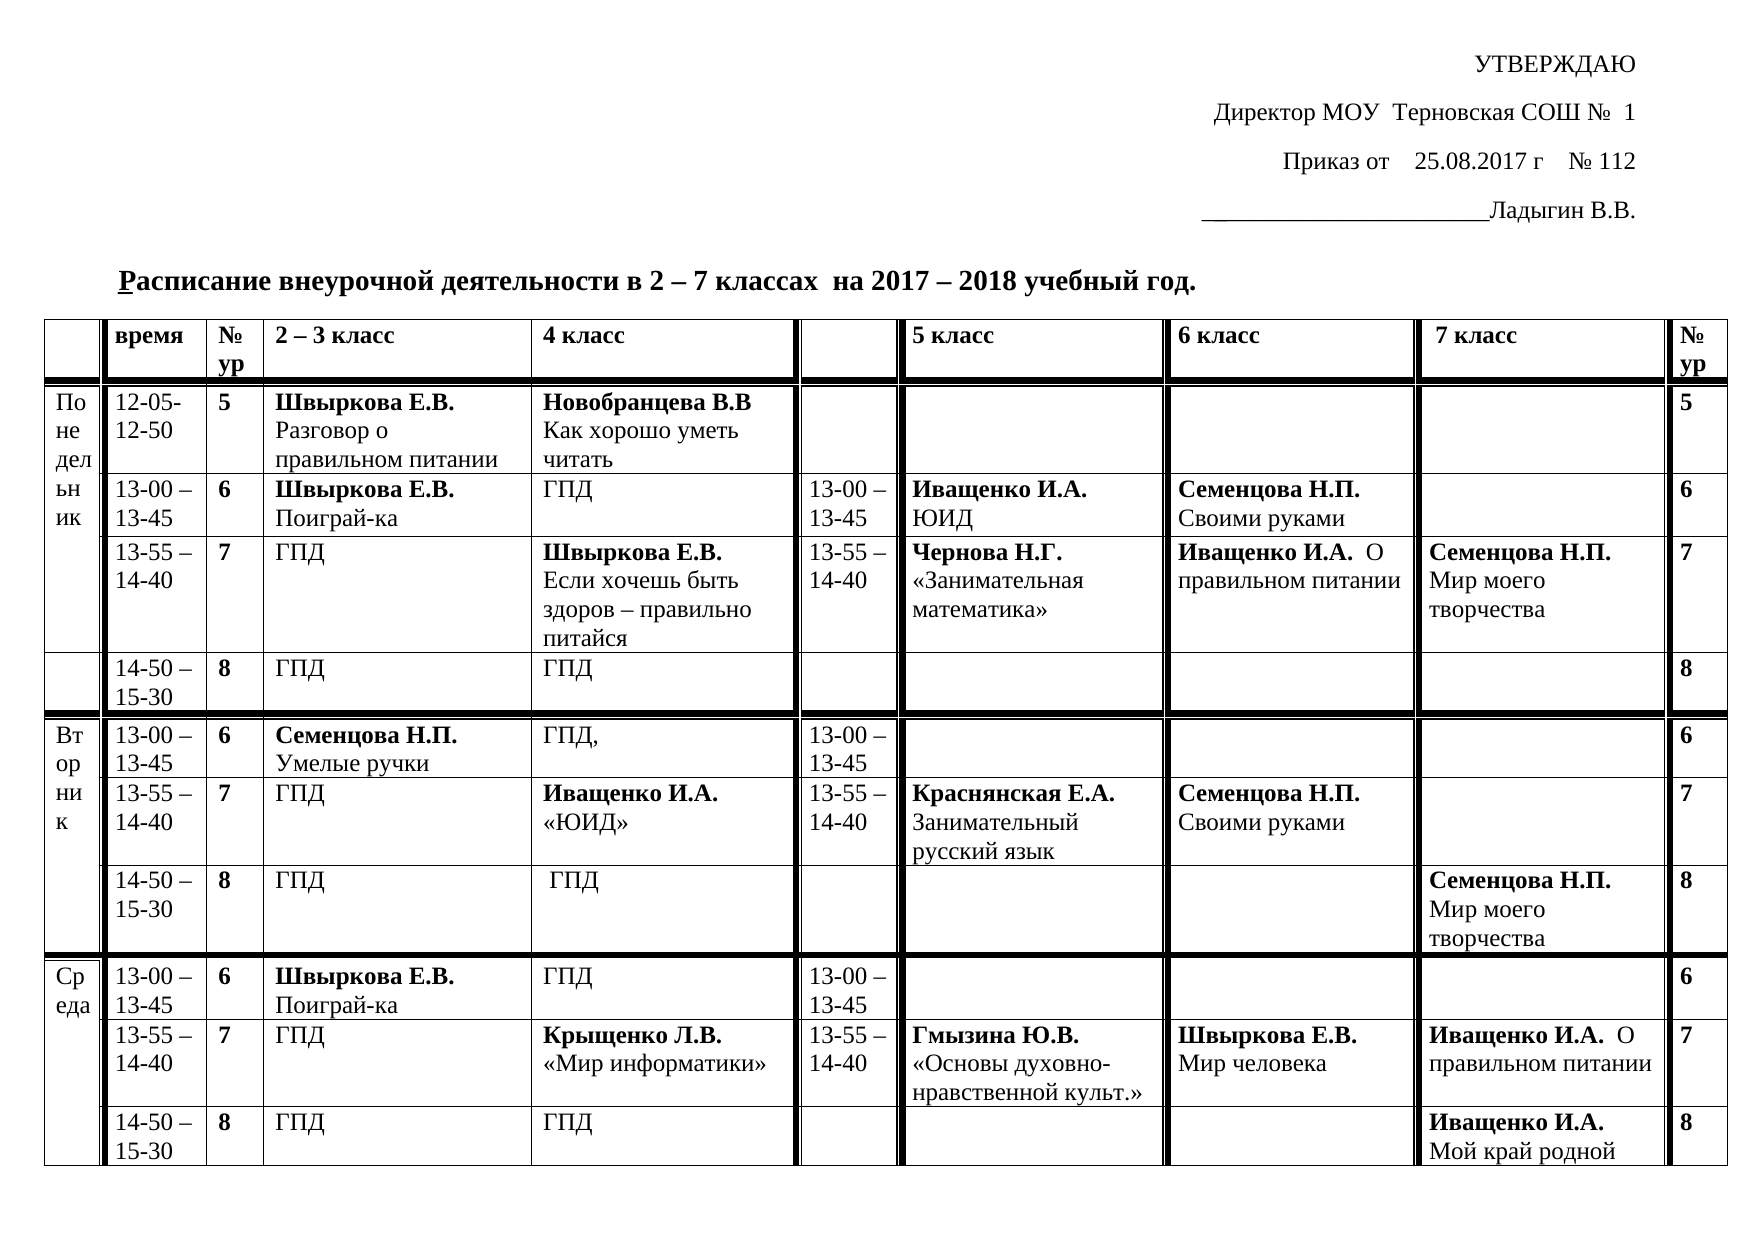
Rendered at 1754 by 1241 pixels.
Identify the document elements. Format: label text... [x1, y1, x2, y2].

table_cell [906, 720, 1162, 777]
table_cell Иващенко И.А. Мой край родной [1422, 1107, 1664, 1164]
table_header № ур [207, 320, 263, 377]
table_header 6 класс [1171, 320, 1413, 377]
table_cell [906, 387, 1162, 473]
table_cell [906, 958, 1162, 1019]
table_cell 7 [1673, 537, 1727, 652]
table_cell 13-55 – 14-40 [802, 778, 896, 864]
table_cell 5 [1673, 387, 1727, 473]
table_cell 6 [1673, 958, 1727, 1019]
table_cell 6 [207, 958, 263, 1019]
table_header [802, 320, 896, 377]
table_cell 7 [207, 537, 263, 652]
table_cell 6 [207, 720, 263, 777]
table_cell [906, 1107, 1162, 1164]
table_cell 8 [1673, 653, 1727, 710]
table_cell 13-00 – 13-45 [802, 958, 896, 1019]
table_cell Иващенко И.А. ЮИД [906, 474, 1162, 536]
table_cell ГПД [264, 1020, 531, 1106]
table_cell [802, 866, 896, 952]
table_cell Семенцова Н.П. Своими руками [1171, 474, 1413, 536]
table_cell [1171, 1107, 1413, 1164]
table_cell 13-00 – 13-45 [802, 720, 896, 777]
table_cell ГПД [532, 866, 793, 952]
table_cell 13-55 – 14-40 [802, 537, 896, 652]
table_cell 13-55 – 14-40 [108, 778, 206, 864]
table_cell 8 [1673, 1107, 1727, 1164]
table_header 5 класс [906, 320, 1162, 377]
table_cell Иващенко И.А. О правильном питании [1422, 1020, 1664, 1106]
table_cell 5 [207, 387, 263, 473]
table_cell 14-50 – 15-30 [108, 1107, 206, 1164]
table_cell [1171, 387, 1413, 473]
table_cell 14-50 – 15-30 [108, 653, 206, 710]
table_cell [802, 1107, 896, 1164]
table_cell Семенцова Н.П. Мир моего творчества [1422, 537, 1664, 652]
table_cell 7 [1673, 778, 1727, 864]
table_cell ГПД [532, 653, 793, 710]
text _ ______________________Ладыгин В.В. [593, 199, 1636, 223]
table_cell 8 [1673, 866, 1727, 952]
table_cell Швыркова Е.В. Если хочешь быть здоров – правильно питайся [532, 537, 793, 652]
table_cell Семенцова Н.П. Своими руками [1171, 778, 1413, 864]
table_header 4 класс [532, 320, 793, 377]
table_cell [906, 866, 1162, 952]
table_cell 6 [207, 474, 263, 536]
table_cell ГПД [264, 537, 531, 652]
table_cell Новобранцева В.В Как хорошо уметь читать [532, 387, 793, 473]
table_cell [1171, 866, 1413, 952]
table_cell [802, 387, 896, 473]
table_cell ГПД [264, 1107, 531, 1164]
table_cell ГПД [532, 474, 793, 536]
table_cell Иващенко И.А. О правильном питании [1171, 537, 1413, 652]
table_cell [906, 653, 1162, 710]
table_cell Швыркова Е.В. Поиграй-ка [264, 474, 531, 536]
table_cell Крыщенко Л.В. «Мир информатики» [532, 1020, 793, 1106]
table_cell 8 [207, 866, 263, 952]
table_cell [802, 653, 896, 710]
table_cell 7 [207, 1020, 263, 1106]
table_cell Семенцова Н.П. Умелые ручки [264, 720, 531, 777]
text Приказ от 25.08.2017 г № 112 [593, 150, 1636, 174]
table_cell Иващенко И.А. «ЮИД» [532, 778, 793, 864]
table_cell ГПД [264, 653, 531, 710]
table_cell Швыркова Е.В. Поиграй-ка [264, 958, 531, 1019]
text УТВЕРЖДАЮ [827, 53, 1636, 77]
table_cell 6 [1673, 474, 1727, 536]
table_cell Семенцова Н.П. Мир моего творчества [1422, 866, 1664, 952]
text Директор МОУ Терновская СОШ № 1 [593, 101, 1636, 125]
text Расписание внеурочной деятельности в 2 – 7 классах на 2017 – 2018 учебный год. [118, 271, 1636, 295]
table_header № ур [1673, 320, 1727, 377]
table_cell 13-00 – 13-45 [802, 474, 896, 536]
table_cell [1171, 653, 1413, 710]
table_header 7 класс [1422, 320, 1664, 377]
table_cell 12-05- 12-50 [108, 387, 206, 473]
table_cell 13-55 – 14-40 [802, 1020, 896, 1106]
table_cell 7 [1673, 1020, 1727, 1106]
table_cell ГПД, [532, 720, 793, 777]
table_cell ГПД [264, 778, 531, 864]
table_cell [1422, 653, 1664, 710]
table_cell [1422, 778, 1664, 864]
table_cell 13-00 – 13-45 [108, 720, 206, 777]
table_cell Чернова Н.Г. «Занимательная математика» [906, 537, 1162, 652]
table_cell [1422, 387, 1664, 473]
table_cell 14-50 – 15-30 [108, 866, 206, 952]
table_cell 13-55 – 14-40 [108, 537, 206, 652]
table_cell 8 [207, 653, 263, 710]
table_cell [45, 653, 99, 710]
table_cell Вторник [45, 720, 99, 952]
table_cell Среда [45, 961, 99, 1164]
table_cell ГПД [264, 866, 531, 952]
table_cell [1171, 720, 1413, 777]
table_cell ГПД [532, 958, 793, 1019]
table_cell Понедельник [45, 387, 99, 652]
table_cell 6 [1673, 720, 1727, 777]
table_cell 13-00 – 13-45 [108, 958, 206, 1019]
table_cell Краснянская Е.А. Занимательный русский язык [906, 778, 1162, 864]
table_cell 8 [207, 1107, 263, 1164]
table_cell 13-55 – 14-40 [108, 1020, 206, 1106]
table_cell 7 [207, 778, 263, 864]
table_cell Гмызина Ю.В. «Основы духовно-нравственной культ.» [906, 1020, 1162, 1106]
table_cell Швыркова Е.В. Разговор о правильном питании [264, 387, 531, 473]
table_cell [1422, 720, 1664, 777]
table_cell Швыркова Е.В. Мир человека [1171, 1020, 1413, 1106]
table_header [45, 320, 99, 377]
table_cell [1422, 474, 1664, 536]
table_cell ГПД [532, 1107, 793, 1164]
table_header время [108, 320, 206, 377]
table_cell [1422, 958, 1664, 1019]
table_cell 13-00 – 13-45 [108, 474, 206, 536]
table_cell [1171, 958, 1413, 1019]
table_header 2 – 3 класс [264, 320, 531, 377]
